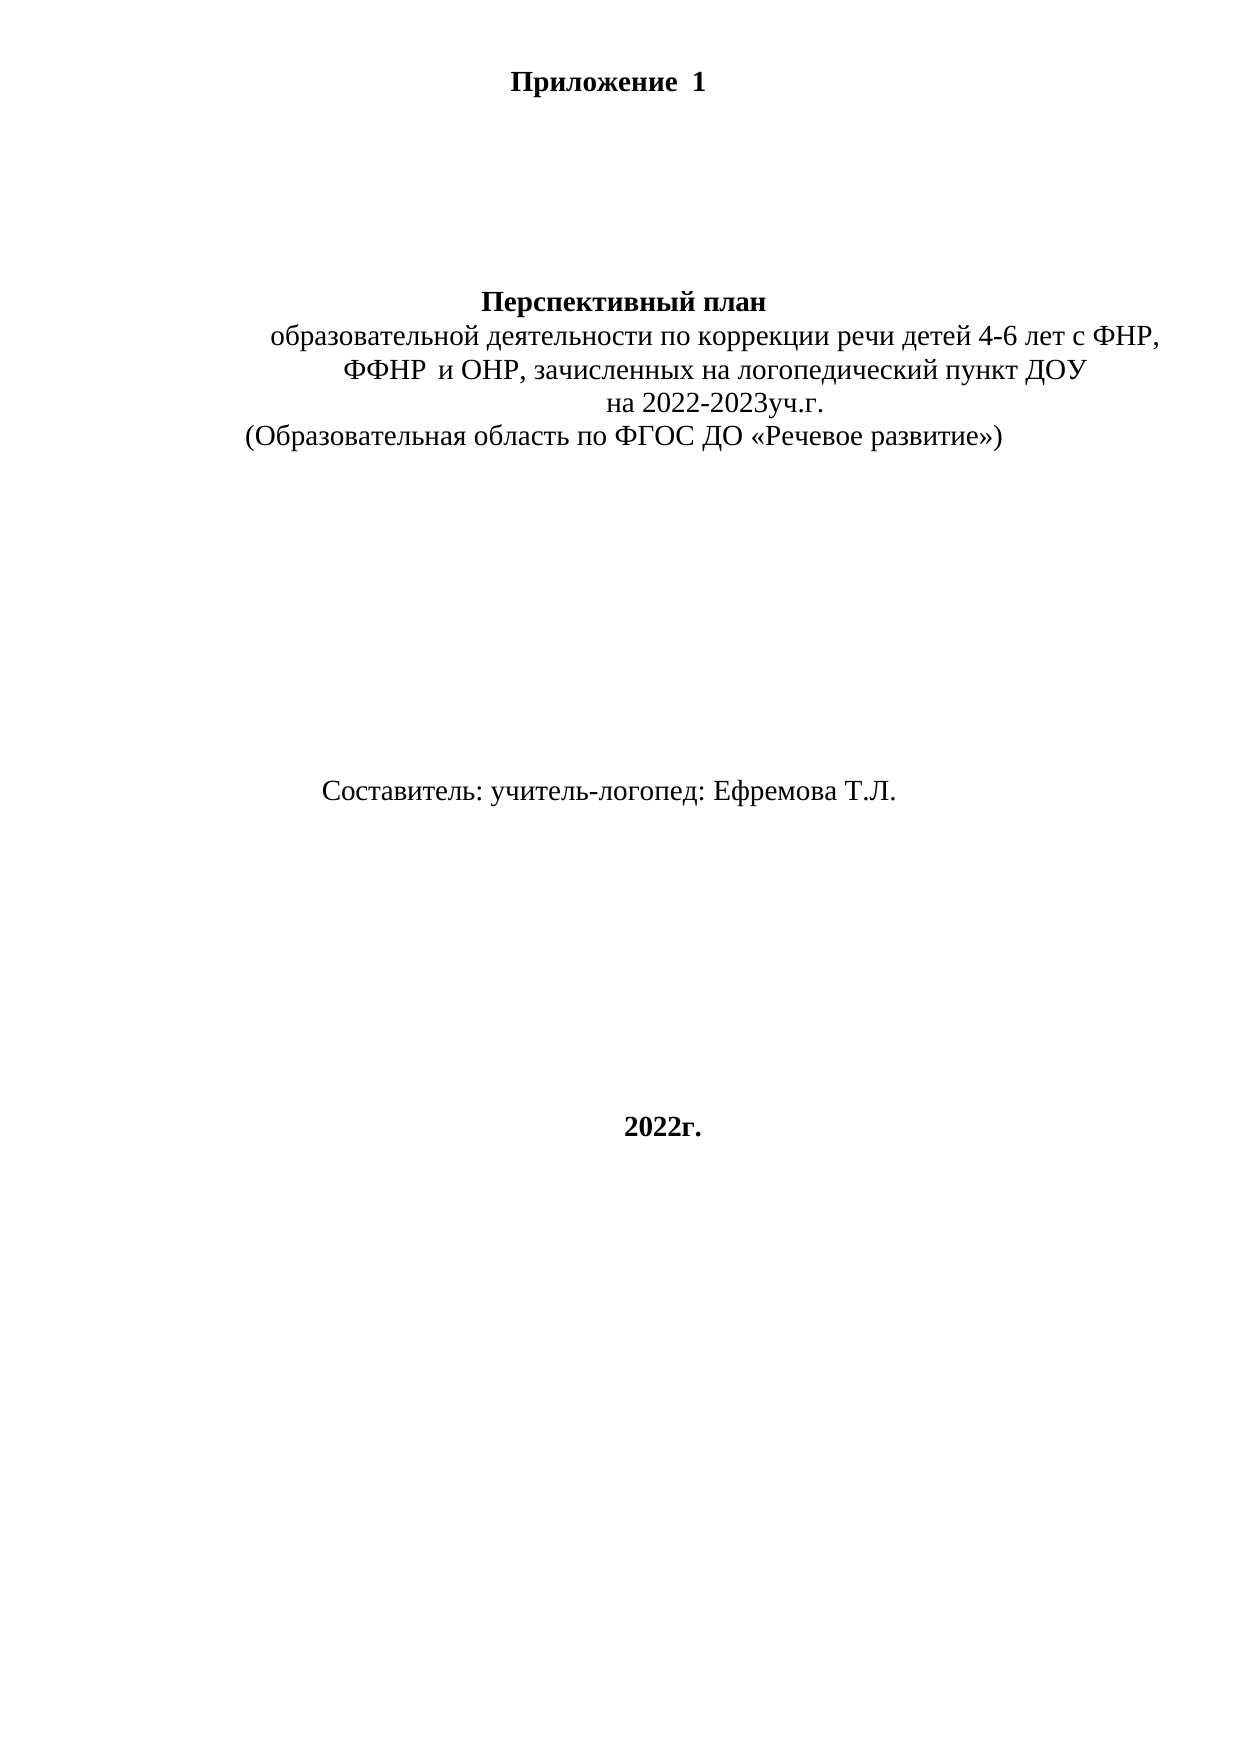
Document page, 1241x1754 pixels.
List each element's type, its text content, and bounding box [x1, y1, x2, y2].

text на 2022-2023уч.г. [249, 385, 1181, 419]
subtitle 2022г. [396, 1109, 930, 1143]
text образовательной деятельности по коррекции речи детей 4-6 лет с ФНР, [249, 318, 1181, 352]
text ФФНР и ОНР, зачисленных на логопедический пункт ДОУ [249, 352, 1181, 385]
text Перспективный план [67, 285, 1181, 318]
text Составитель: учитель-логопед: Ефремова Т.Л. [67, 773, 1151, 807]
text (Образовательная область по ФГОС ДО «Речевое развитие») [67, 419, 1181, 452]
subtitle Приложение 1 [67, 64, 1151, 98]
